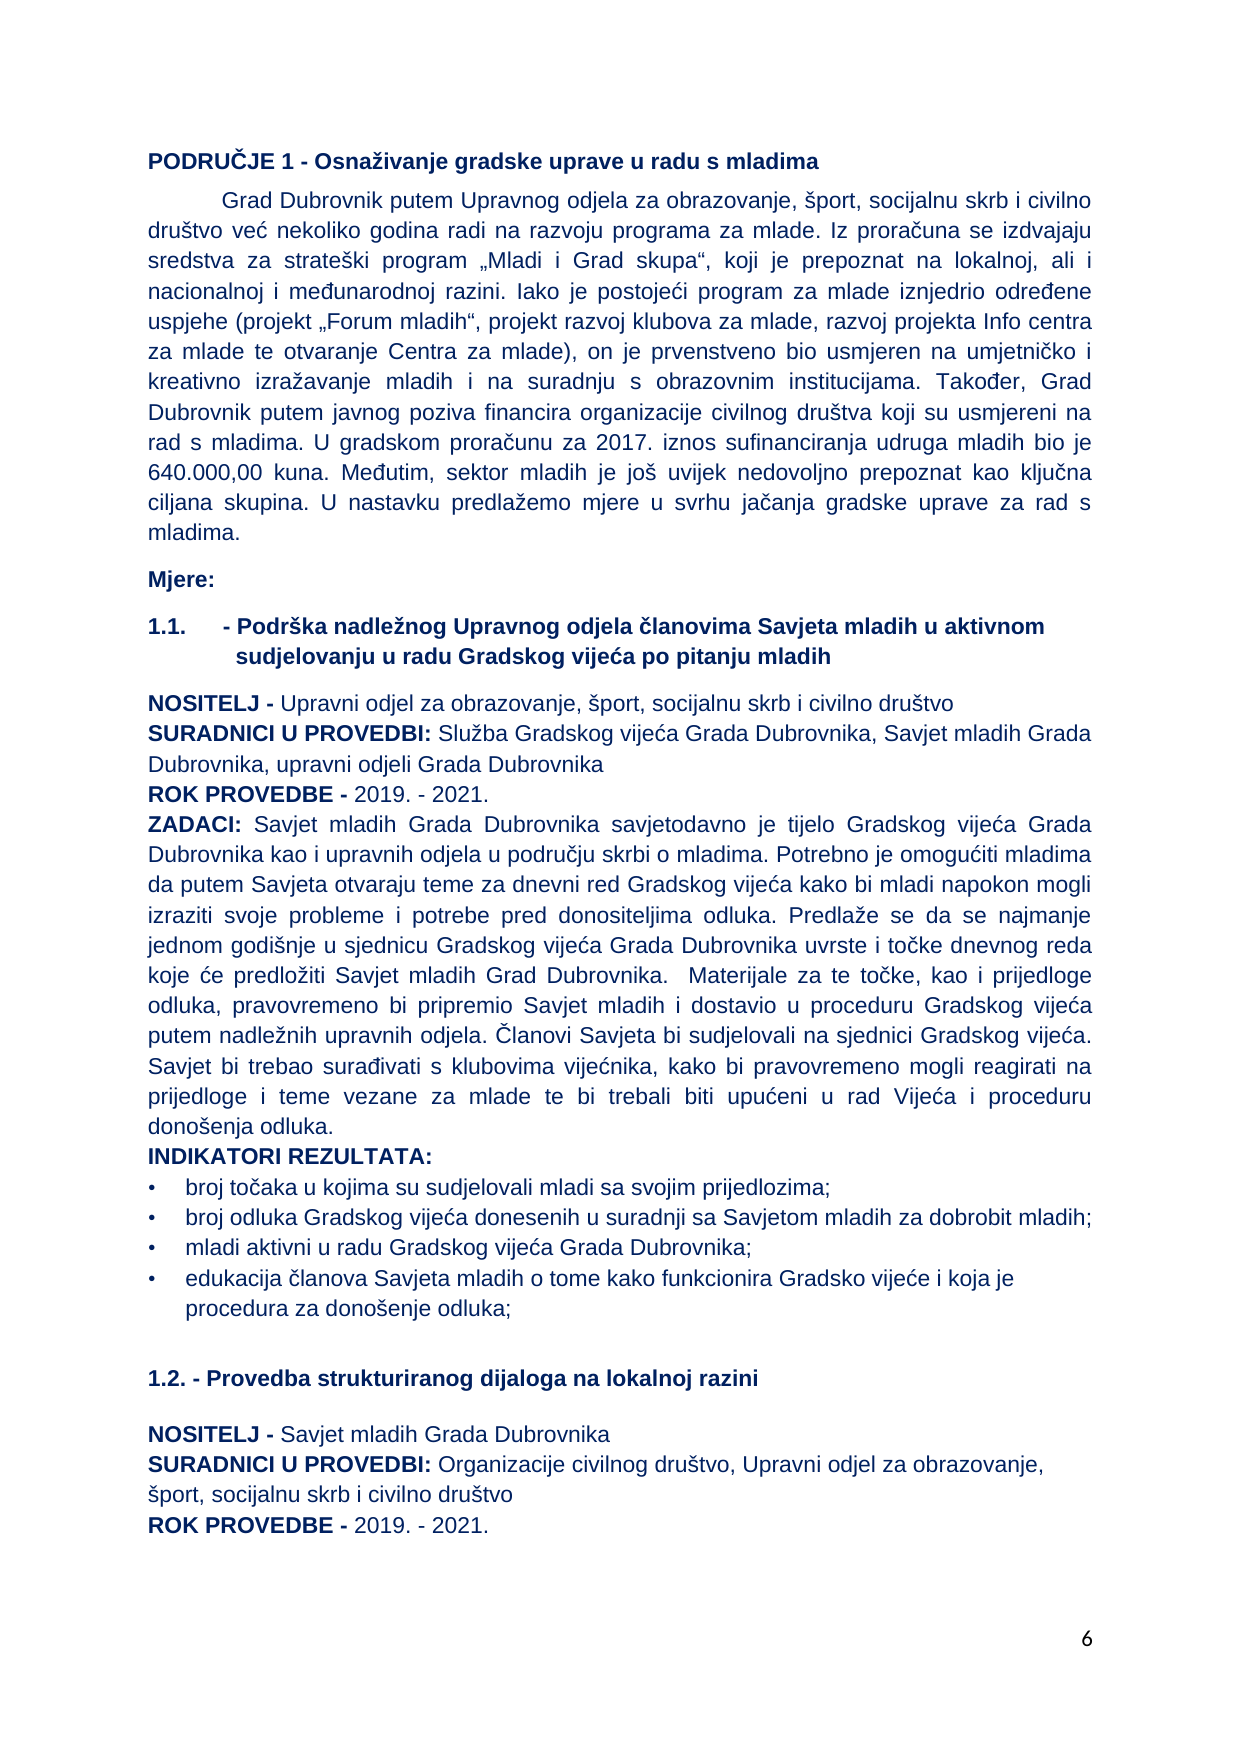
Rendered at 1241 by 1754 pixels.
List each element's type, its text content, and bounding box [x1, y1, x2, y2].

text SURADNICI U PROVEDBI: Organizacije civilnog društvo, Upravni odjel za obrazovanje, šport, socijalnu skrb i civilno društvo [148, 1451, 1093, 1508]
text ROK PROVEDBE - 2019. - 2021. [148, 781, 1093, 807]
list - Podrška nadležnog Upravnog odjela članovima Savjeta mladih u aktivnom [148, 613, 1093, 639]
text Grad Dubrovnik putem Upravnog odjela za obrazovanje, šport, socijalnu skrb i civilno društvo već nekoliko godina radi na razvoju programa za mlade. Iz proračuna se izdvajaju sredstva za strateški program „Mladi i Grad skupa“, koji je prepoznat na lokalnoj, ali i nacionalnoj i međunarodnoj razini. Iako je postojeći program za mlade iznjedrio određene uspjehe (projekt „Forum mladih“, projekt razvoj klubova za mlade, razvoj projekta Info centra za mlade te otvaranje Centra za mlade), on je prvenstveno bio usmjeren na umjetničko i kreativno izražavanje mladih i na suradnju s obrazovnim institucijama. Također, Grad Dubrovnik putem javnog poziva financira organizacije civilnog društva koji su usmjereni na rad s mladima. U gradskom proračunu za 2017. iznos sufinanciranja udruga mladih bio je 640.000,00 kuna. Međutim, sektor mladih je još uvijek nedovoljno prepoznat kao ključna ciljana skupina. U nastavku predlažemo mjere u svrhu jačanja gradske uprave za rad s mladima. [148, 187, 1093, 546]
subtitle PODRUČJE 1 - Osnaživanje gradske uprave u radu s mladima [148, 148, 1093, 174]
text SURADNICI U PROVEDBI: Služba Gradskog vijeća Grada Dubrovnika, Savjet mladih Grada Dubrovnika, upravni odjeli Grada Dubrovnika [148, 720, 1093, 777]
text 1.2. - Provedba strukturiranog dijaloga na lokalnoj razini [148, 1365, 1093, 1391]
text ZADACI: Savjet mladih Grada Dubrovnika savjetodavno je tijelo Gradskog vijeća Grada Dubrovnika kao i upravnih odjela u području skrbi o mladima. Potrebno je omogućiti mladima da putem Savjeta otvaraju teme za dnevni red Gradskog vijeća kako bi mladi napokon mogli izraziti svoje probleme i potrebe pred donositeljima odluka. Predlaže se da se najmanje jednom godišnje u sjednicu Gradskog vijeća Grada Dubrovnika uvrste i točke dnevnog reda koje će predložiti Savjet mladih Grad Dubrovnika. Materijale za te točke, kao i prijedloge odluka, pravovremeno bi pripremio Savjet mladih i dostavio u proceduru Gradskog vijeća putem nadležnih upravnih odjela. Članovi Savjeta bi sudjelovali na sjednici Gradskog vijeća. Savjet bi trebao surađivati s klubovima vijećnika, kako bi pravovremeno mogli reagirati na prijedloge i teme vezane za mlade te bi trebali biti upućeni u rad Vijeća i proceduru donošenja odluka. [148, 811, 1093, 1139]
text NOSITELJ - Upravni odjel za obrazovanje, šport, socijalnu skrb i civilno društvo [148, 690, 1093, 717]
text ROK PROVEDBE - 2019. - 2021. [148, 1512, 1093, 1538]
list mladi aktivni u radu Gradskog vijeća Grada Dubrovnika; [148, 1234, 1093, 1261]
text Mjere: [148, 566, 1093, 593]
list broj točaka u kojima su sudjelovali mladi sa svojim prijedlozima; [148, 1173, 1093, 1200]
text NOSITELJ - Savjet mladih Grada Dubrovnika [148, 1421, 1093, 1447]
text INDIKATORI REZULTATA: [148, 1143, 1093, 1170]
list edukacija članova Savjeta mladih o tome kako funkcionira Gradsko vijeće i koja je procedura za donošenje odluka; [148, 1265, 1093, 1321]
list broj odluka Gradskog vijeća donesenih u suradnji sa Savjetom mladih za dobrobit mladih; [148, 1204, 1093, 1230]
list sudjelovanju u radu Gradskog vijeća po pitanju mladih [223, 643, 1093, 670]
